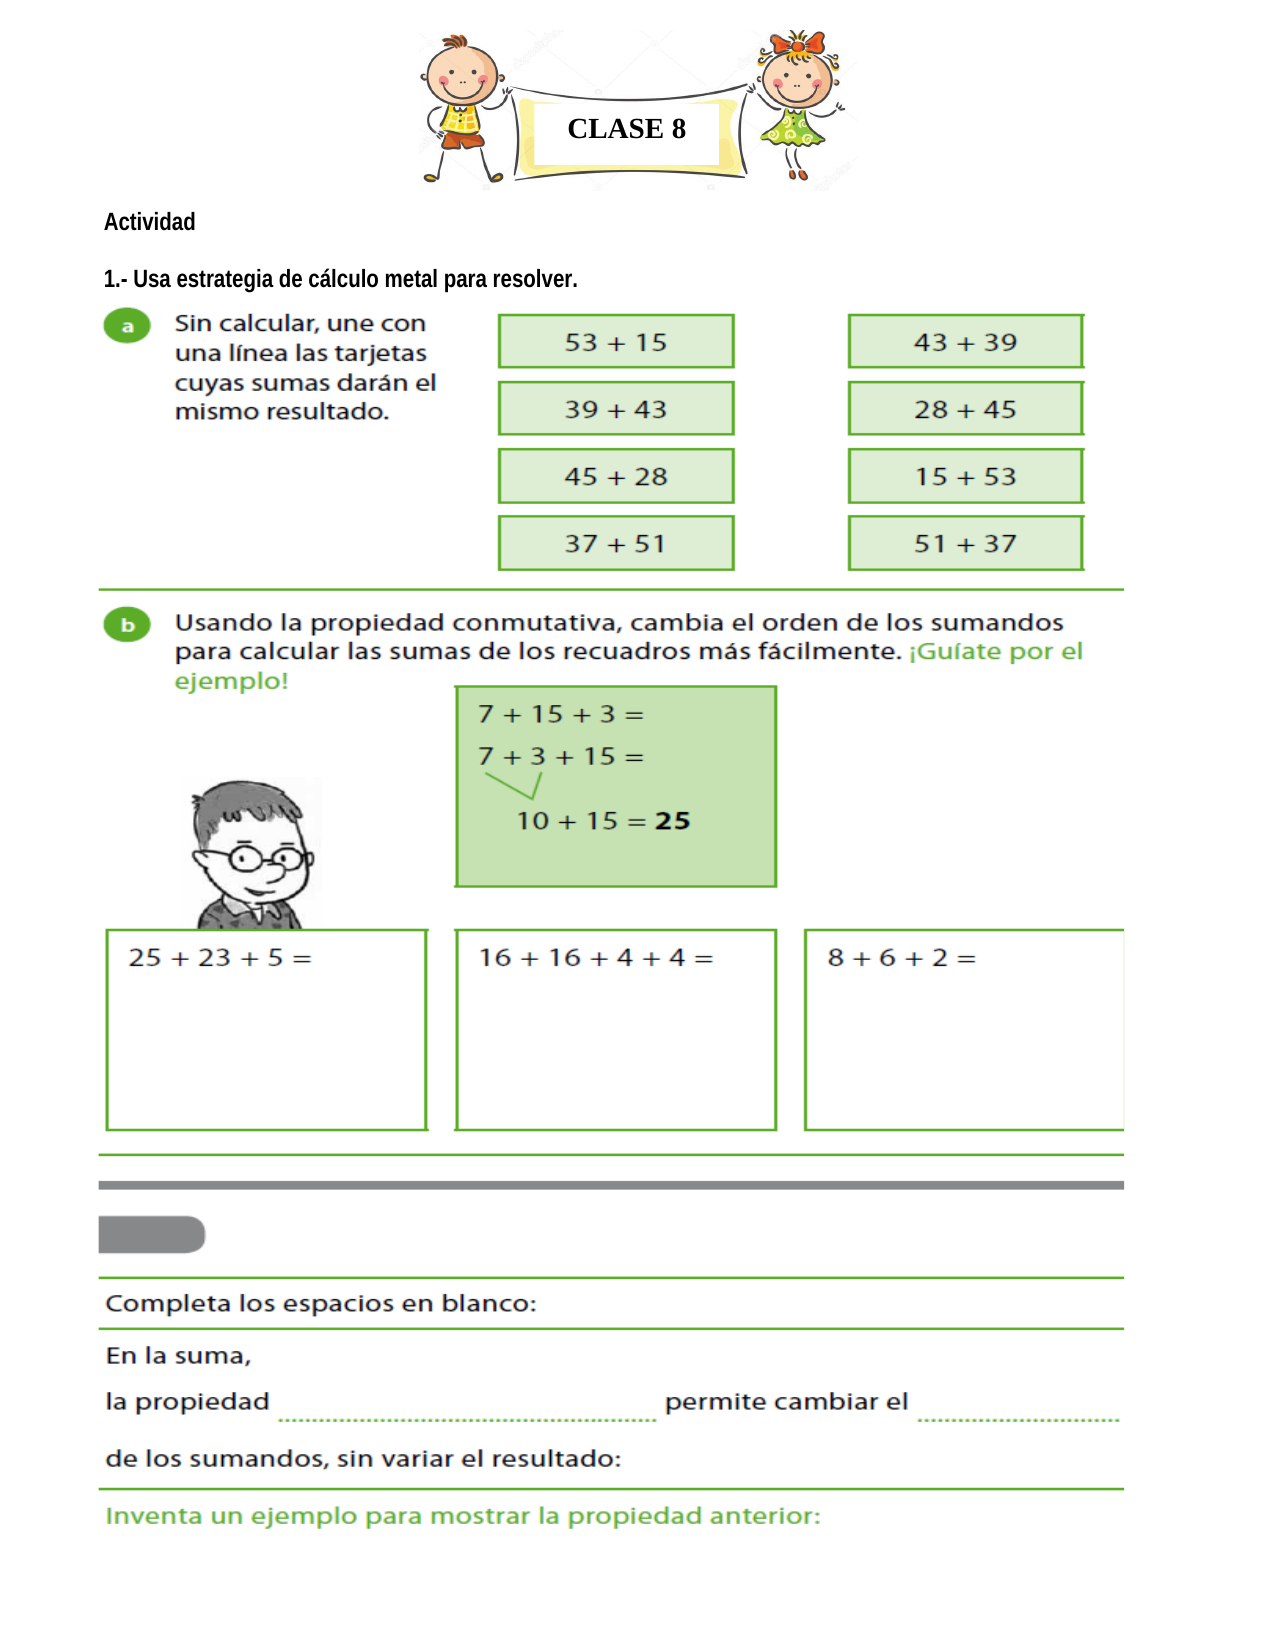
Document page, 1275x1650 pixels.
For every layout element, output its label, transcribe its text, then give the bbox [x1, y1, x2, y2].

text 1.- Usa estrategia de cálculo metal para resolver. [103, 264, 1181, 293]
picture [418, 30, 858, 191]
text Actividad [103, 207, 1181, 235]
